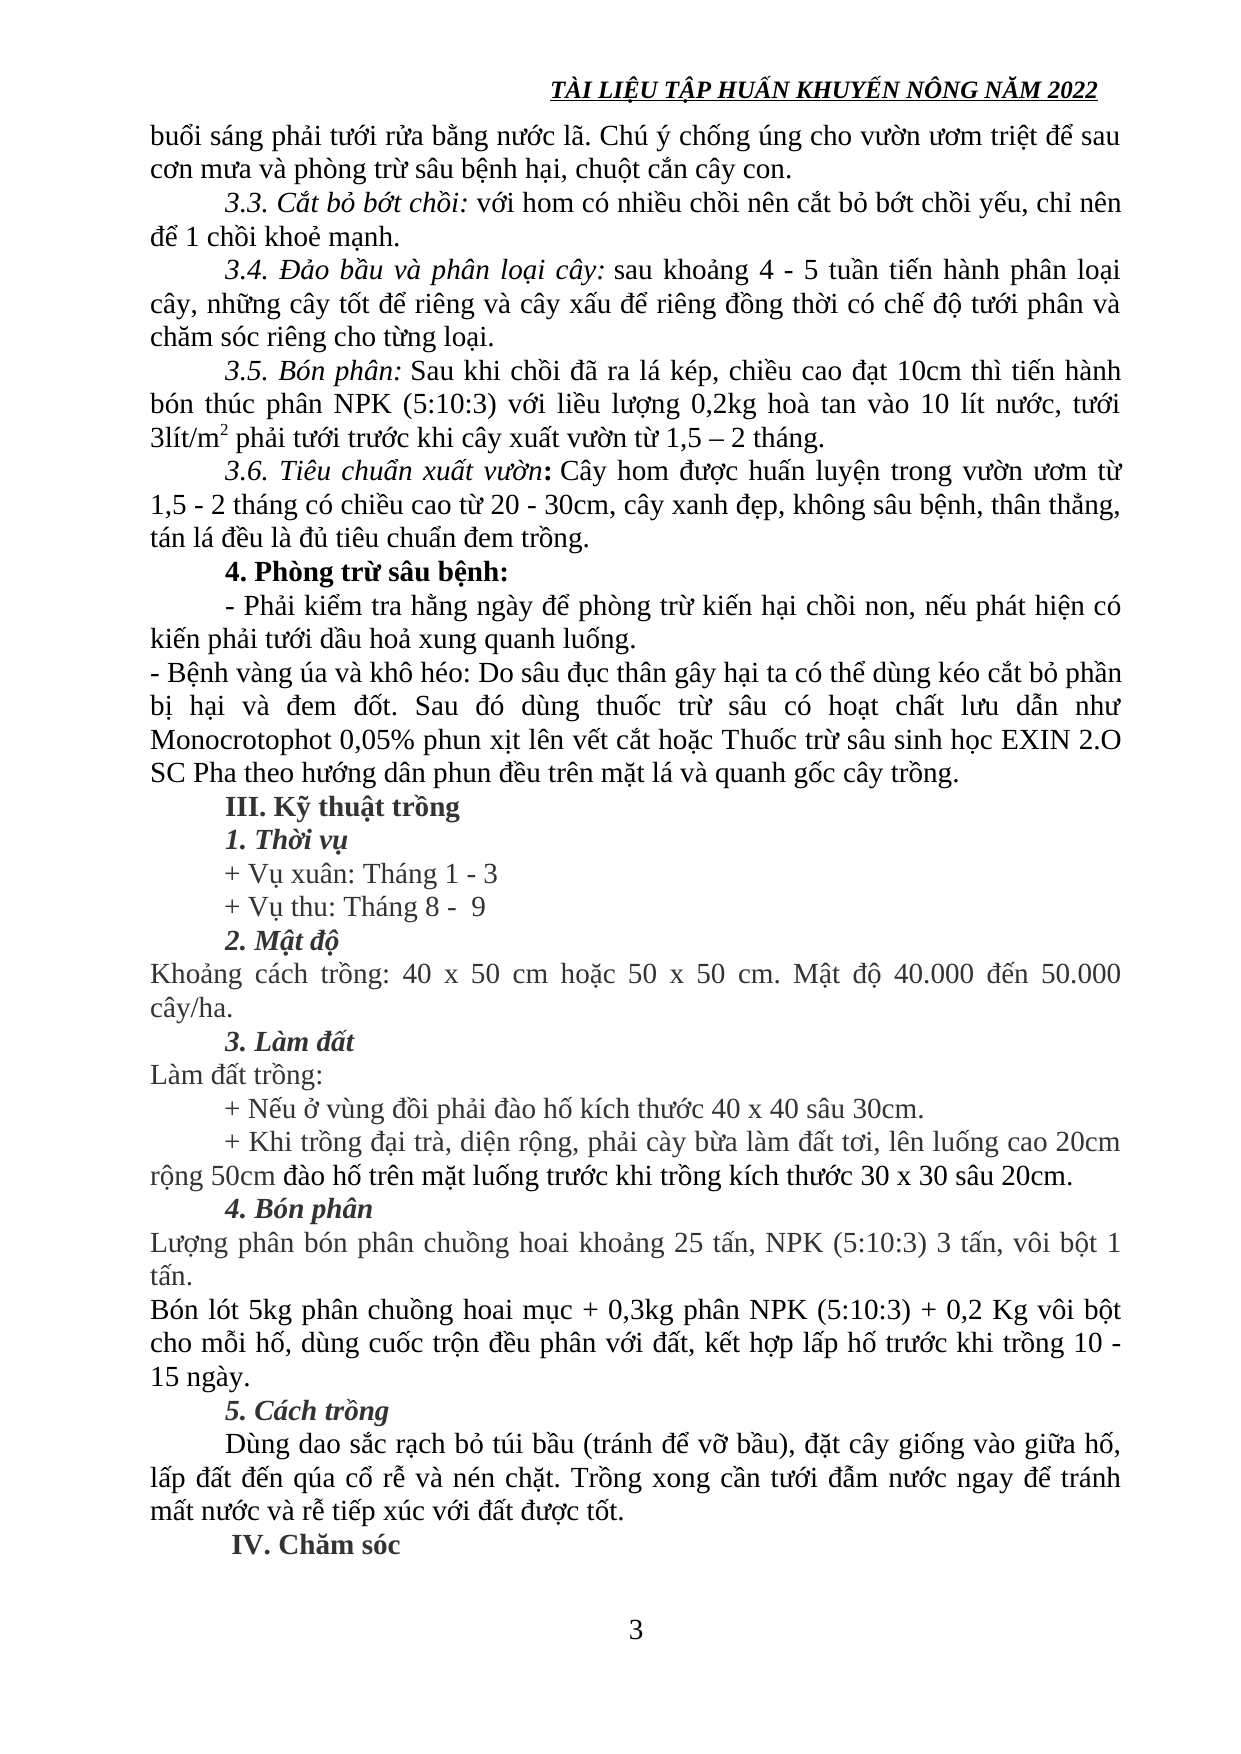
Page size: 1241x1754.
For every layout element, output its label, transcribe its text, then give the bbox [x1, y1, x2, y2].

text 5. Cách trồng [150, 1393, 1122, 1426]
text + Vụ thu: Tháng 8 - 9 [150, 889, 1122, 923]
text + Khi trồng đại trà, diện rộng, phải cày bừa làm đất tơi, lên luống cao 20cm rộng 50cm đào hố trên mặt luống trước khi trồng kích thước 30 x 30 sâu 20cm. [150, 1124, 1122, 1191]
text 3. Làm đất [150, 1024, 1122, 1057]
text Bón lót 5kg phân chuồng hoai mục + 0,3kg phân NPK (5:10:3) + 0,2 Kg vôi bột cho mỗi hố, dùng cuốc trộn đều phân với đất, kết hợp lấp hố trước khi trồng 10 - 15 ngày. [150, 1292, 1122, 1393]
text III. Kỹ thuật trồng [150, 789, 1122, 822]
text 4. Bón phân [150, 1191, 1122, 1225]
text Lượng phân bón phân chuồng hoai khoảng 25 tấn, NPK (5:10:3) 3 tấn, vôi bột 1 tấn. [150, 1225, 1122, 1292]
text 4. Phòng trừ sâu bệnh: [150, 554, 1122, 588]
text - Bệnh vàng úa và khô héo: Do sâu đục thân gây hại ta có thể dùng kéo cắt bỏ phần bị hại và đem đốt. Sau đó dùng thuốc trừ sâu có hoạt chất lưu dẫn như Monocrotophot 0,05% phun xịt lên vết cắt hoặc Thuốc trừ sâu sinh học EXIN 2.O SC Pha theo hướng dân phun đều trên mặt lá và quanh gốc cây trồng. [150, 655, 1122, 789]
text IV. Chăm sóc [150, 1527, 1122, 1560]
text Làm đất trồng: [150, 1057, 1122, 1091]
text - Phải kiểm tra hằng ngày để phòng trừ kiến hại chồi non, nếu phát hiện có kiến phải tưới dầu hoả xung quanh luống. [150, 588, 1122, 655]
text + Nếu ở vùng đồi phải đào hố kích thước 40 x 40 sâu 30cm. [150, 1091, 1122, 1124]
text 2. Mật độ [150, 923, 1122, 957]
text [150, 118, 1122, 185]
text 3.5. Bón phân: Sau khi chồi đã ra lá kép, chiều cao đạt 10cm thì tiến hành bón thúc phân NPK (5:10:3) với liều lượng 0,2kg hoà tan vào 10 lít nước, tưới 3lít/m2 phải tưới trước khi cây xuất vườn từ 1,5 – 2 tháng. [150, 353, 1122, 453]
text Dùng dao sắc rạch bỏ túi bầu (tránh để vỡ bầu), đặt cây giống vào giữa hố, lấp đất đến qúa cổ rễ và nén chặt. Trồng xong cần tưới đẫm nước ngay để tránh mất nước và rễ tiếp xúc với đất được tốt. [150, 1426, 1122, 1527]
text + Vụ xuân: Tháng 1 - 3 [150, 856, 1122, 889]
text 3.4. Đảo bầu và phân loại cây: sau khoảng 4 - 5 tuần tiến hành phân loại cây, những cây tốt để riêng và cây xấu để riêng đồng thời có chế độ tưới phân và chăm sóc riêng cho từng loại. [150, 252, 1122, 353]
text 3.3. Cắt bỏ bớt chồi: với hom có nhiều chồi nên cắt bỏ bớt chồi yếu, chỉ nên để 1 chồi khoẻ mạnh. [150, 185, 1122, 252]
text 1. Thời vụ [150, 822, 1122, 856]
text 3.6. Tiêu chuẩn xuất vườn: Cây hom được huấn luyện trong vườn ươm từ 1,5 - 2 tháng có chiều cao từ 20 - 30cm, cây xanh đẹp, không sâu bệnh, thân thẳng, tán lá đều là đủ tiêu chuẩn đem trồng. [150, 453, 1122, 554]
text Khoảng cách trồng: 40 x 50 cm hoặc 50 x 50 cm. Mật độ 40.000 đến 50.000 cây/ha. [150, 957, 1122, 1024]
